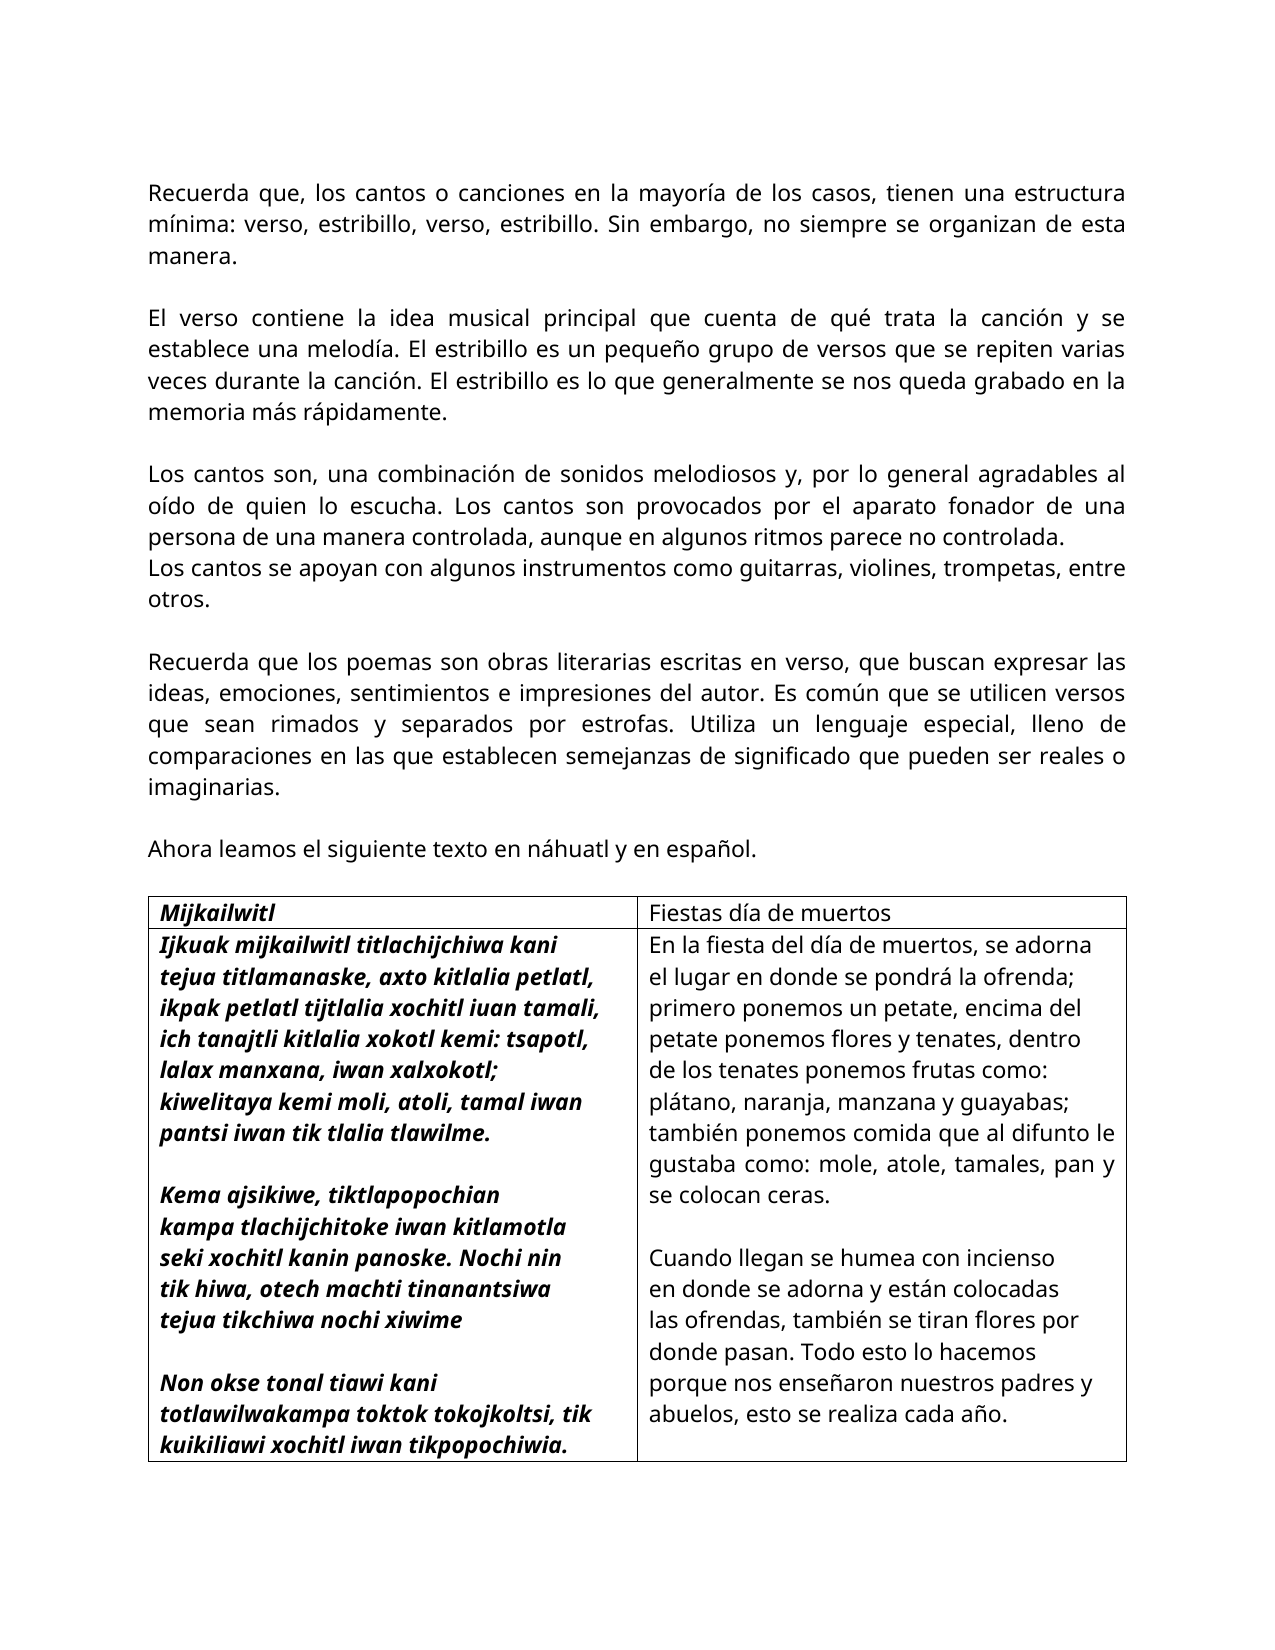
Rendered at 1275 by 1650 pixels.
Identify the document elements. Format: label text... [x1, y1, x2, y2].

text Ahora leamos el siguiente texto en náhuatl y en español. [148, 833, 1127, 865]
text Los cantos son, una combinación de sonidos melodiosos y, por lo general agradables al oído de quien lo escucha. Los cantos son provocados por el aparato fonador de una persona de una manera controlada, aunque en algunos ritmos parece no controlada. [148, 458, 1127, 552]
text Los cantos se apoyan con algunos instrumentos como guitarras, violines, trompetas, entre otros. [148, 552, 1127, 615]
text El verso contiene la idea musical principal que cuenta de qué trata la canción y se establece una melodía. El estribillo es un pequeño grupo de versos que se repiten varias veces durante la canción. El estribillo es lo que generalmente se nos queda grabado en la memoria más rápidamente. [148, 302, 1127, 427]
table_header Mijkailwitl [149, 897, 637, 928]
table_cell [149, 929, 637, 1461]
text Recuerda que, los cantos o canciones en la mayoría de los casos, tienen una estructura mínima: verso, estribillo, verso, estribillo. Sin embargo, no siempre se organizan de esta manera. [148, 177, 1127, 271]
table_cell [638, 929, 1126, 1461]
text Recuerda que los poemas son obras literarias escritas en verso, que buscan expresar las ideas, emociones, sentimientos e impresiones del autor. Es común que se utilicen versos que sean rimados y separados por estrofas. Utiliza un lenguaje especial, lleno de comparaciones en las que establecen semejanzas de significado que pueden ser reales o imaginarias. [148, 646, 1127, 802]
table_header Fiestas día de muertos [638, 897, 1126, 928]
